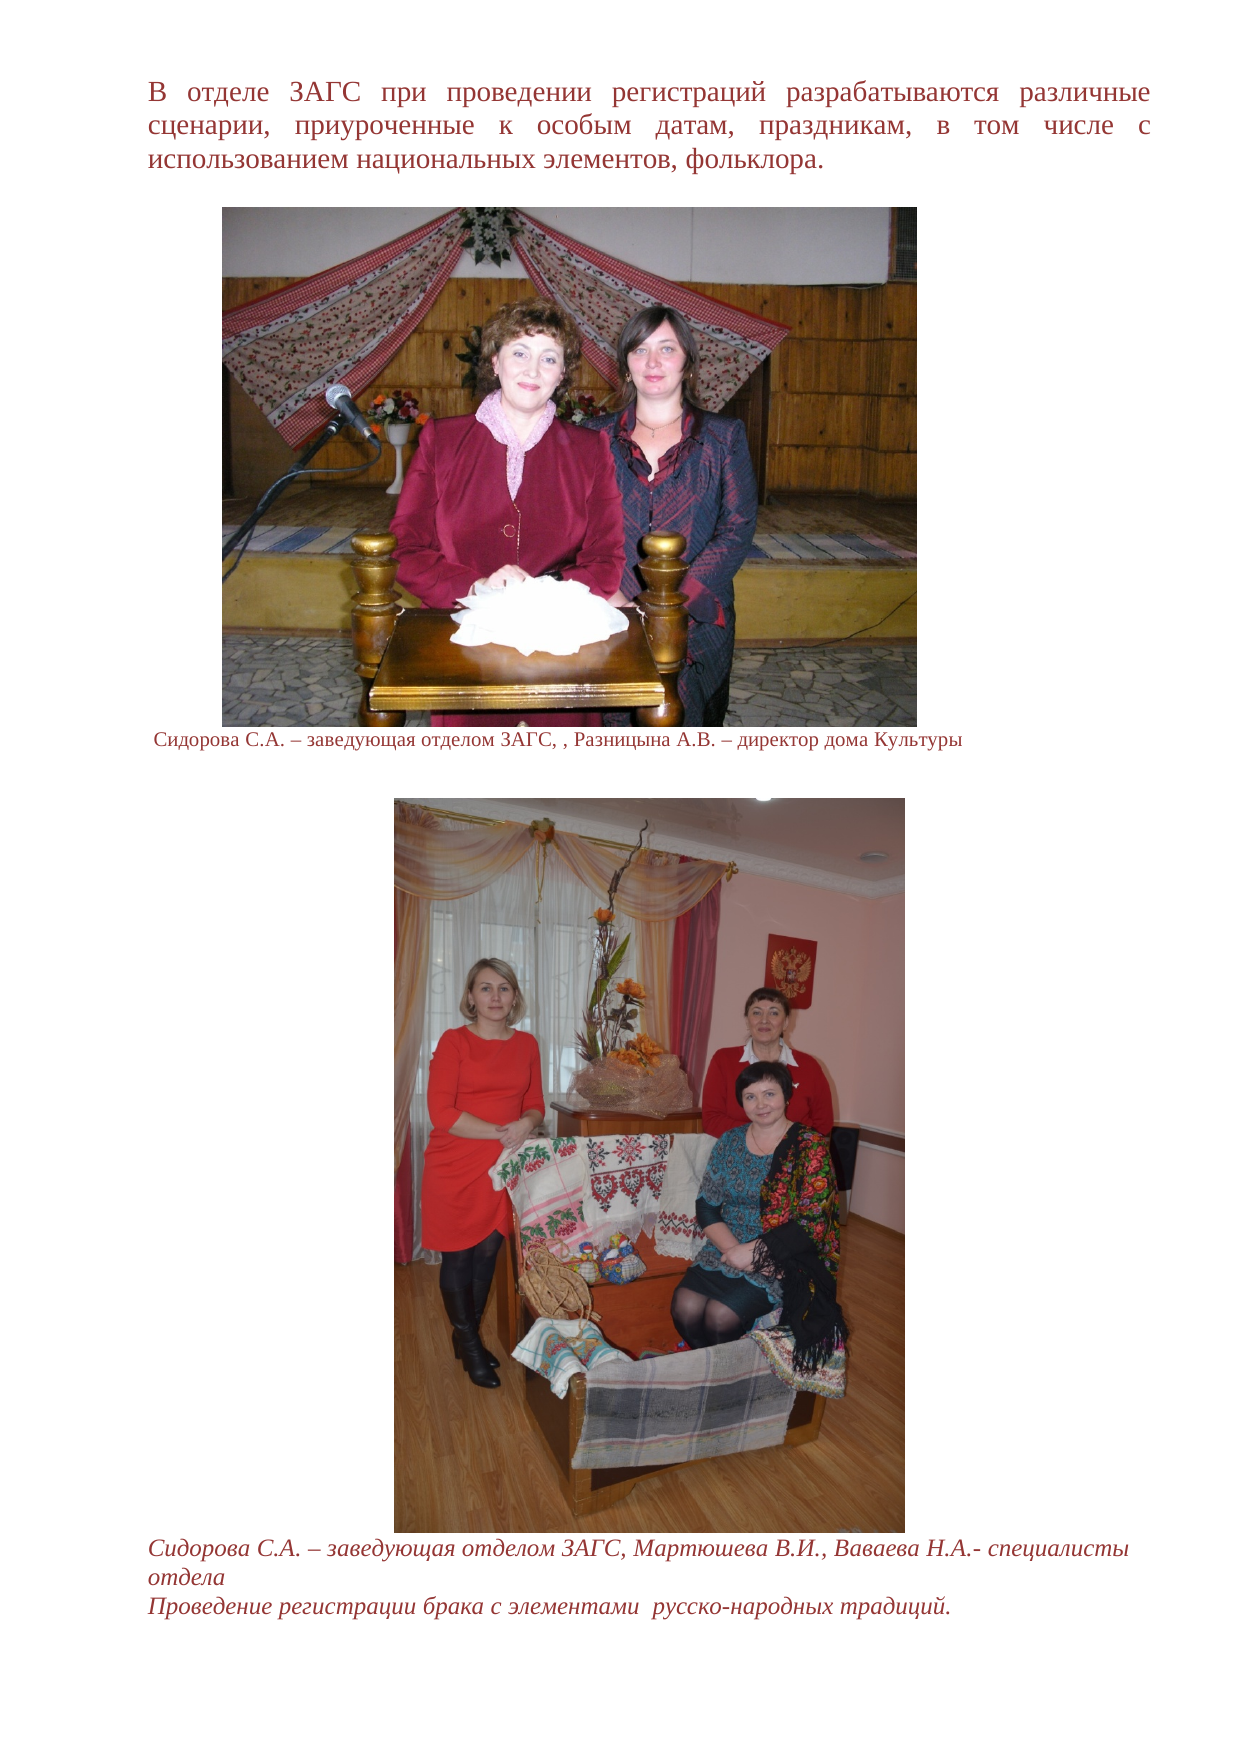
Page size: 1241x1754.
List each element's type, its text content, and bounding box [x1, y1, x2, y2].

text Сидорова С.А. – заведующая отделом ЗАГС, Мартюшева В.И., Ваваева Н.А.- специалисты отдела [148, 1532, 1152, 1591]
text Сидорова С.А. – заведующая отделом ЗАГС, , Разницына А.В. – директор дома Культуры [148, 727, 1152, 751]
picture [394, 798, 905, 1533]
text В отделе ЗАГС при проведении регистраций разрабатываются различные сценарии, приуроченные к особым датам, праздникам, в том числе с использованием национальных элементов, фольклора. [148, 74, 1152, 174]
picture [222, 207, 917, 727]
text Проведение регистрации брака с элементами русско-народных традиций. [148, 1591, 1152, 1620]
